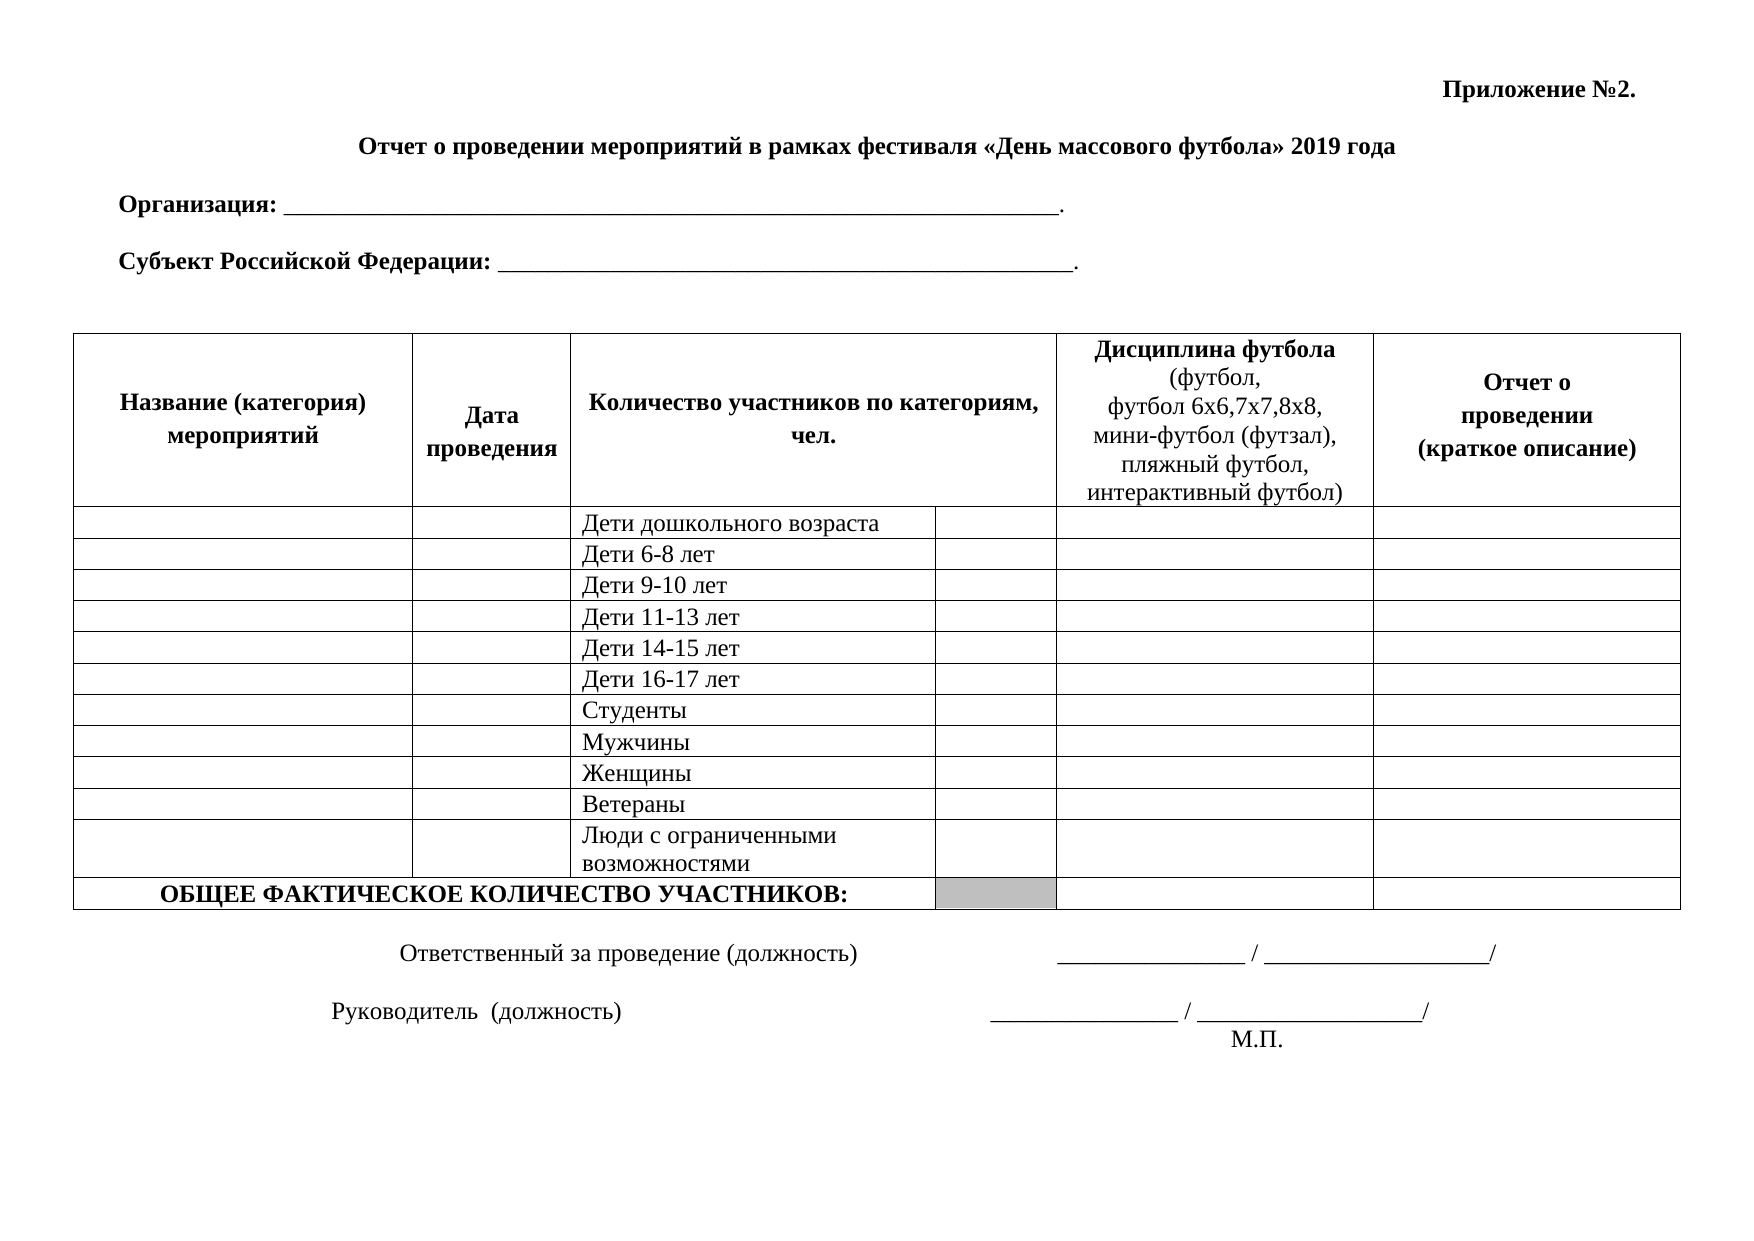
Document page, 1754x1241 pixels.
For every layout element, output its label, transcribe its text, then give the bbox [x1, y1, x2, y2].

table_cell [74, 570, 412, 600]
table_cell [413, 570, 570, 600]
table_cell [413, 507, 570, 537]
table_cell [74, 757, 412, 787]
table_cell [1057, 726, 1373, 756]
table_cell Дети 11-13 лет [571, 601, 935, 631]
table_cell [74, 632, 412, 662]
table_cell [413, 820, 570, 877]
text Субъект Российской Федерации: ______________________________________________. [118, 246, 1636, 275]
table_cell [413, 664, 570, 694]
table_cell [74, 539, 412, 569]
table_cell Дети 6-8 лет [571, 539, 935, 569]
table_cell [1057, 757, 1373, 787]
table_cell Дети 14-15 лет [571, 632, 935, 662]
table_cell [413, 539, 570, 569]
table_cell [936, 757, 1056, 787]
text Руководитель (должность) _______________ / __________________/ [118, 996, 1636, 1024]
table_cell [936, 820, 1056, 877]
table_header Дата проведения [413, 334, 570, 506]
table_cell [936, 878, 1056, 908]
table_cell [936, 789, 1056, 819]
table_cell [1374, 664, 1680, 694]
table_cell [1374, 726, 1680, 756]
table_cell ОБЩЕЕ ФАКТИЧЕСКОЕ КОЛИЧЕСТВО УЧАСТНИКОВ: [74, 878, 935, 908]
text Приложение №2. [118, 74, 1636, 103]
table_cell [74, 601, 412, 631]
table_cell [1374, 695, 1680, 725]
table_cell [936, 664, 1056, 694]
table_cell [1057, 632, 1373, 662]
table_cell Дети 9-10 лет [571, 570, 935, 600]
table_cell Дети 16-17 лет [571, 664, 935, 694]
table_cell [1057, 789, 1373, 819]
table_cell [936, 632, 1056, 662]
table_cell [74, 664, 412, 694]
table_cell [413, 695, 570, 725]
table_cell [936, 726, 1056, 756]
table_cell Люди с ограниченными возможностями [571, 820, 935, 877]
table_cell [1057, 695, 1373, 725]
table_header Количество участников по категориям, чел. [571, 334, 1056, 506]
table_cell [413, 789, 570, 819]
table_cell [1374, 820, 1680, 877]
table_cell [74, 820, 412, 877]
table_cell [1374, 601, 1680, 631]
table_cell [413, 601, 570, 631]
table_cell [936, 695, 1056, 725]
table_cell Мужчины [571, 726, 935, 756]
text Организация: ______________________________________________________________. [118, 189, 1636, 218]
table_cell Дети дошкольного возраста [571, 507, 935, 537]
table_header Отчет о проведении (краткое описание) [1374, 334, 1680, 506]
table_cell [74, 726, 412, 756]
table_cell [1374, 507, 1680, 537]
table_cell [413, 726, 570, 756]
table_cell [936, 539, 1056, 569]
table_cell Студенты [571, 695, 935, 725]
table_cell [413, 632, 570, 662]
table_cell [74, 789, 412, 819]
table_cell [1374, 757, 1680, 787]
table_cell [74, 695, 412, 725]
text М.П. [118, 1024, 1636, 1053]
table_cell [1057, 878, 1373, 908]
table_cell [1374, 632, 1680, 662]
table_header Название (категория) мероприятий [74, 334, 412, 506]
table_cell [74, 507, 412, 537]
table_cell [1057, 539, 1373, 569]
table_cell [1374, 789, 1680, 819]
table_cell Ветераны [571, 789, 935, 819]
text Отчет о проведении мероприятий в рамках фестиваля «День массового футбола» 2019 года [118, 131, 1636, 160]
table_cell [936, 570, 1056, 600]
table_cell [1057, 820, 1373, 877]
table_cell [1374, 878, 1680, 908]
table_cell [936, 507, 1056, 537]
table_cell [413, 757, 570, 787]
table_cell [936, 601, 1056, 631]
table_cell [1374, 539, 1680, 569]
table_cell [1057, 507, 1373, 537]
table_cell [1057, 570, 1373, 600]
table_cell [1057, 664, 1373, 694]
text Ответственный за проведение (должность) _______________ / __________________/ [118, 938, 1636, 967]
table_header Дисциплина футбола (футбол, футбол 6х6,7х7,8х8, мини-футбол (футзал), пляжный футбол, интерактивный футбол) [1057, 334, 1373, 506]
table_cell [1057, 601, 1373, 631]
table_cell [1374, 570, 1680, 600]
table_cell Женщины [571, 757, 935, 787]
